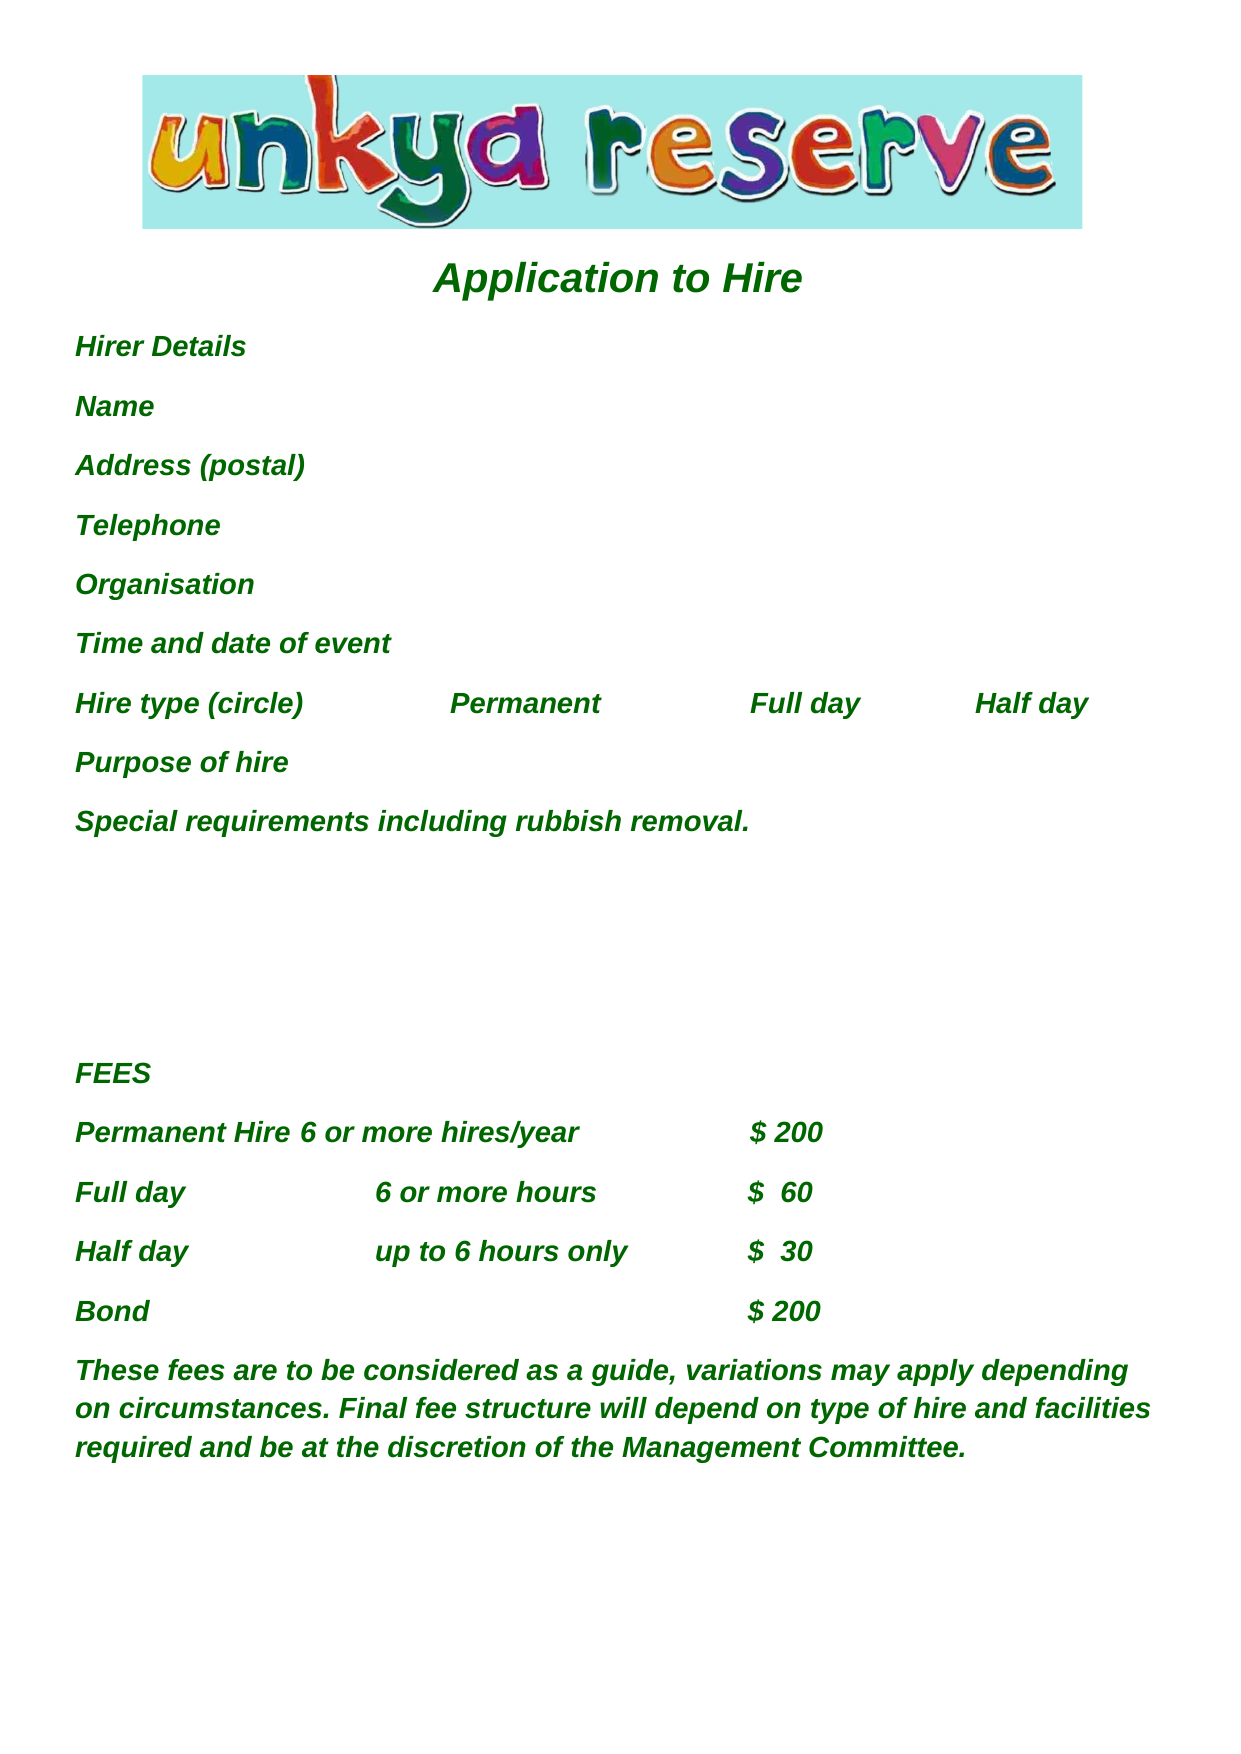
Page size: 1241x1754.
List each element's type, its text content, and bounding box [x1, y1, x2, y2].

text Telephone [75, 507, 1165, 541]
text Organisation [75, 567, 1165, 600]
text Purpose of hire [75, 745, 1165, 778]
picture [142, 75, 1083, 229]
text Bond $ 200 [75, 1293, 1165, 1327]
text Application to Hire [75, 253, 1165, 301]
text Hirer Details [75, 329, 1165, 363]
text Time and date of event [75, 626, 1165, 660]
text Name [75, 389, 1165, 422]
text FEES [75, 1056, 1165, 1089]
text Half day up to 6 hours only $ 30 [75, 1234, 1165, 1268]
text Special requirements including rubbish removal. [75, 804, 1165, 838]
text Full day 6 or more hours $ 60 [75, 1175, 1165, 1208]
text Permanent Hire 6 or more hires/year $ 200 [75, 1115, 1165, 1149]
text Hire type (circle) Permanent Full day Half day [75, 686, 1165, 719]
text These fees are to be considered as a guide, variations may apply depending on circumstances. Final fee structure will depend on type of hire and facilities required and be at the discretion of the Management Committee. [75, 1353, 1165, 1463]
text Address (postal) [75, 448, 1165, 482]
